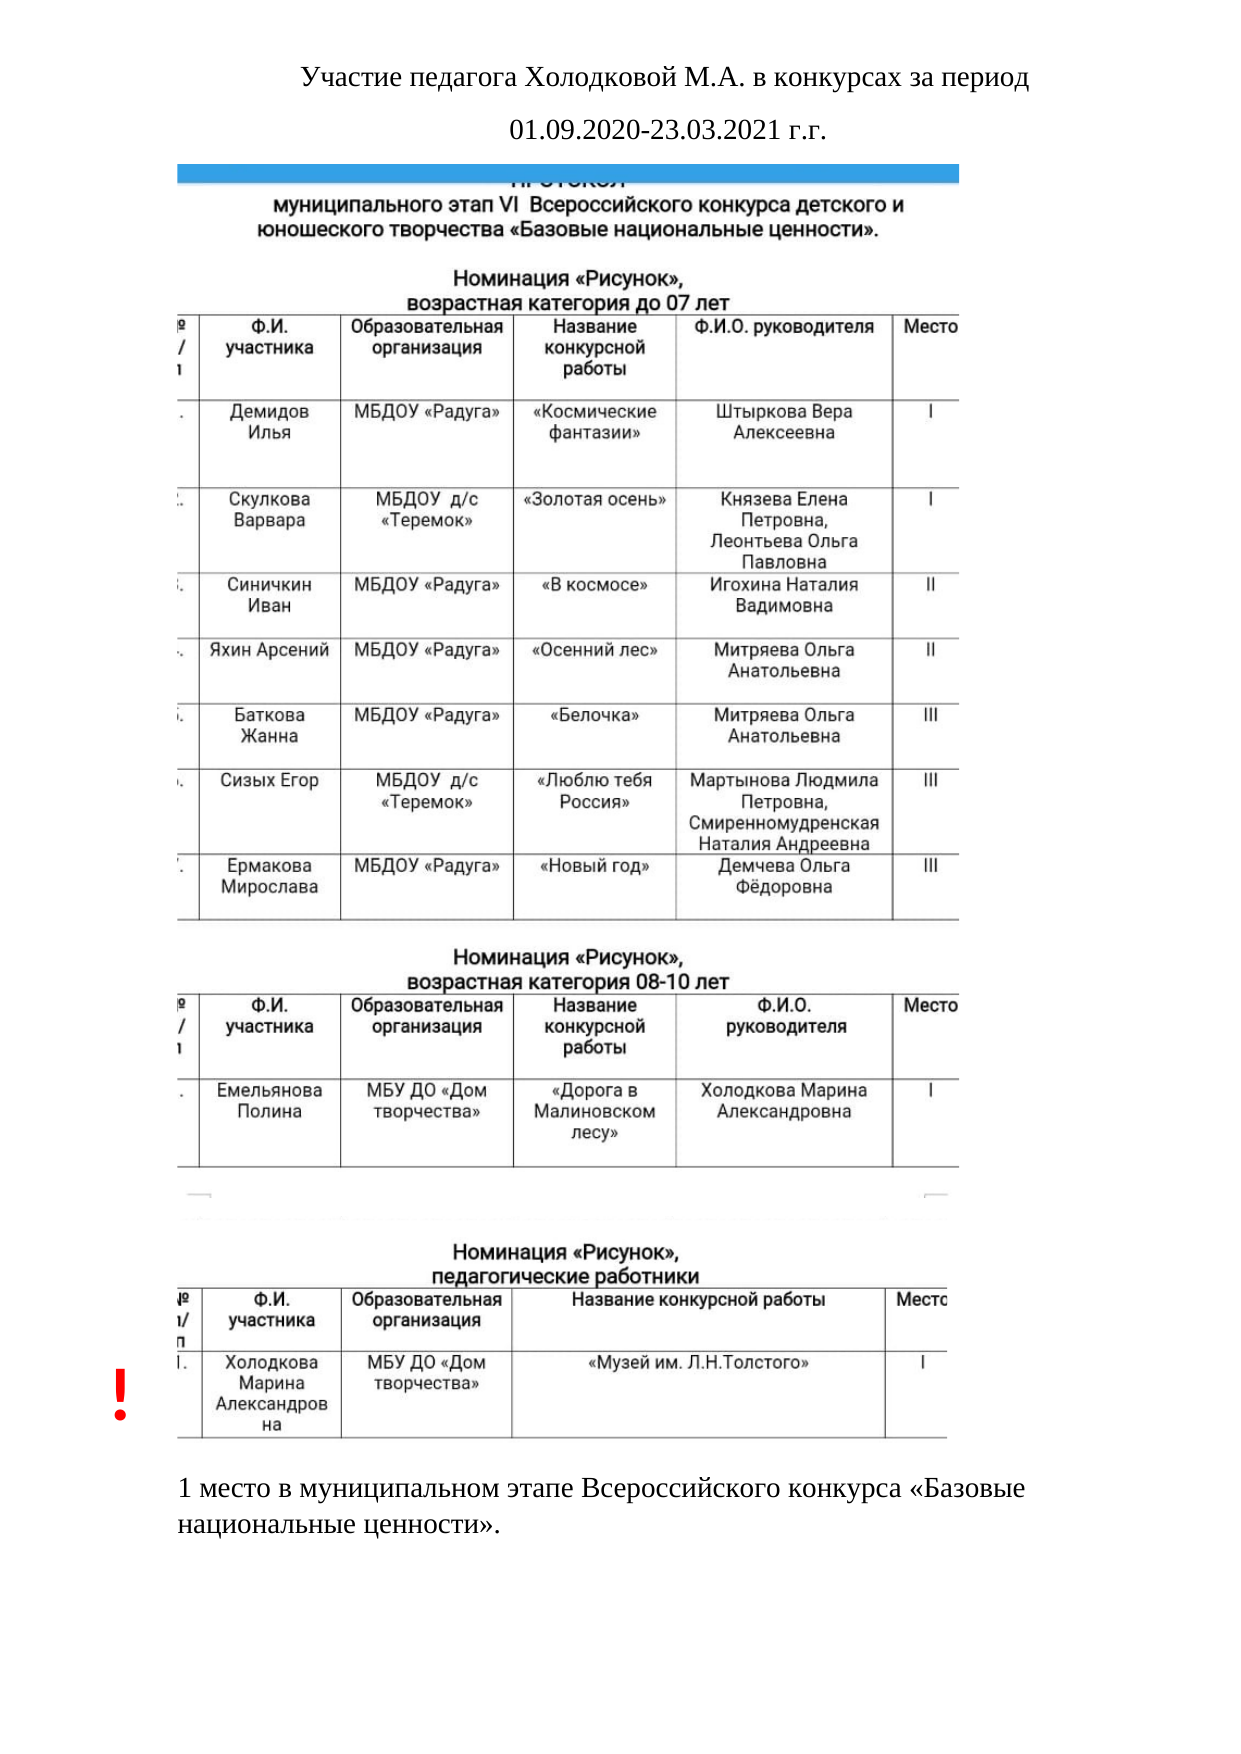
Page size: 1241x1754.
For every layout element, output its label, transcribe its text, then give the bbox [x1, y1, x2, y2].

text 1 место в муниципальном этапе Всероссийского конкурса «Базовые национальные ценности». [177, 1470, 1152, 1539]
text 01.09.2020-23.03.2021 г.г. [177, 112, 1152, 146]
text Участие педагога Холодковой М.А. в конкурсах за период [177, 59, 1152, 93]
picture [177, 164, 960, 1198]
picture [177, 1216, 948, 1451]
